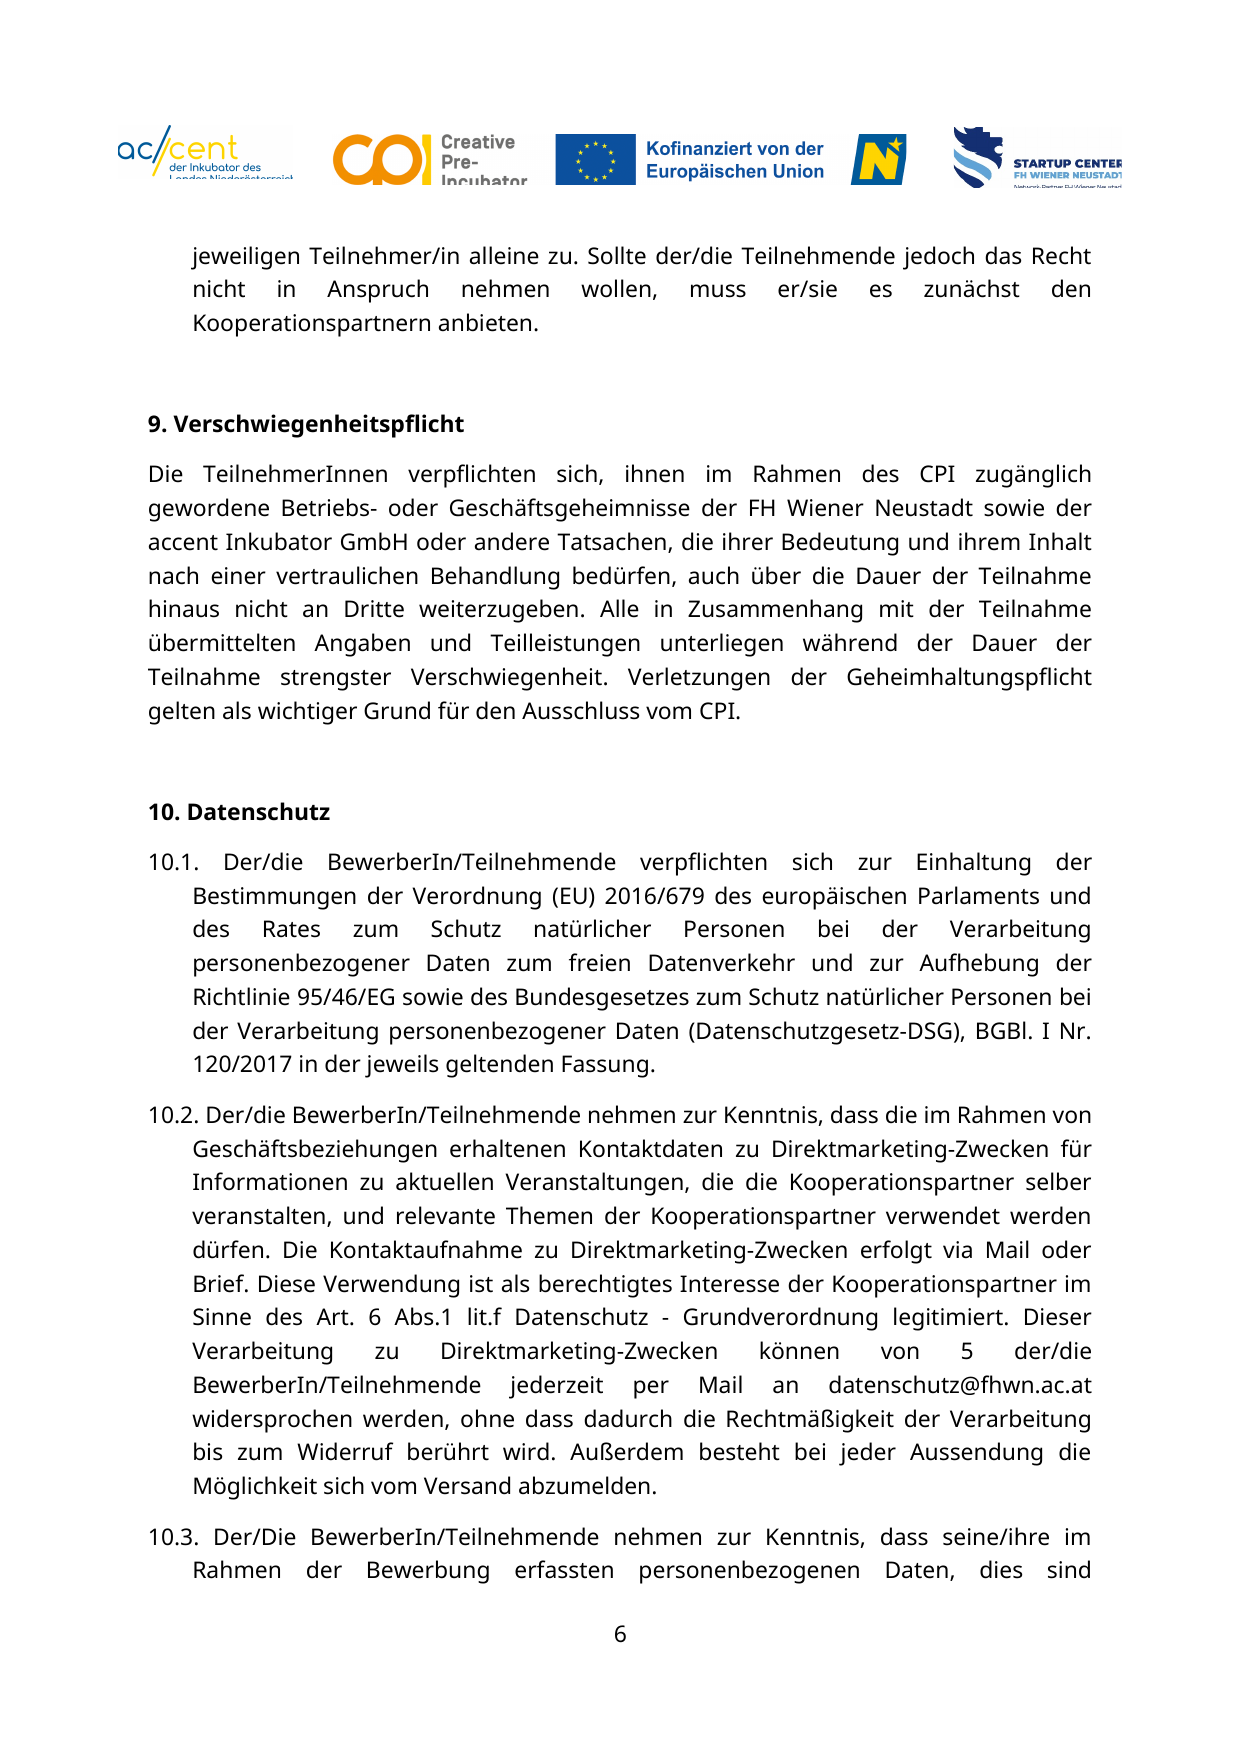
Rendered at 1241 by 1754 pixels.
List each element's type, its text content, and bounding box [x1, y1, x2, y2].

text 9. Verschwiegenheitspflicht [148, 408, 1093, 439]
picture [331, 134, 906, 185]
picture [952, 127, 1122, 187]
text 10.1. Der/die BewerberIn/Teilnehmende verpflichten sich zur Einhaltung der Bestimmungen der Verordnung (EU) 2016/679 des europäischen Parlaments und des Rates zum Schutz natürlicher Personen bei der Verarbeitung personenbezogener Daten zum freien Datenverkehr und zur Aufhebung der Richtlinie 95/46/EG sowie des Bundesgesetzes zum Schutz natürlicher Personen bei der Verarbeitung personenbezogener Daten (Datenschutzgesetz-DSG), BGBl. I Nr. 120/2017 in der jeweils geltenden Fassung. [148, 846, 1093, 1080]
text 10. Datenschutz [148, 796, 1093, 827]
picture [117, 125, 293, 179]
text 10.2. Der/die BewerberIn/Teilnehmende nehmen zur Kenntnis, dass die im Rahmen von Geschäftsbeziehungen erhaltenen Kontaktdaten zu Direktmarketing-Zwecken für Informationen zu aktuellen Veranstaltungen, die die Kooperationspartner selber veranstalten, und relevante Themen der Kooperationspartner verwendet werden dürfen. Die Kontaktaufnahme zu Direktmarketing-Zwecken erfolgt via Mail oder Brief. Diese Verwendung ist als berechtigtes Interesse der Kooperationspartner im Sinne des Art. 6 Abs.1 lit.f Datenschutz - Grundverordnung legitimiert. Dieser Verarbeitung zu Direktmarketing-Zwecken können von 5 der/die BewerberIn/Teilnehmende jederzeit per Mail an datenschutz@fhwn.ac.at widersprochen werden, ohne dass dadurch die Rechtmäßigkeit der Verarbeitung bis zum Widerruf berührt wird. Außerdem besteht bei jeder Aussendung die Möglichkeit sich vom Versand abzumelden. [148, 1099, 1093, 1501]
text Die TeilnehmerInnen verpflichten sich, ihnen im Rahmen des CPI zugänglich gewordene Betriebs- oder Geschäftsgeheimnisse der FH Wiener Neustadt sowie der accent Inkubator GmbH oder andere Tatsachen, die ihrer Bedeutung und ihrem Inhalt nach einer vertraulichen Behandlung bedürfen, auch über die Dauer der Teilnahme hinaus nicht an Dritte weiterzugeben. Alle in Zusammenhang mit der Teilnahme übermittelten Angaben und Teilleistungen unterliegen während der Dauer der Teilnahme strengster Verschwiegenheit. Verletzungen der Geheimhaltungspflicht gelten als wichtiger Grund für den Ausschluss vom CPI. [148, 458, 1093, 726]
